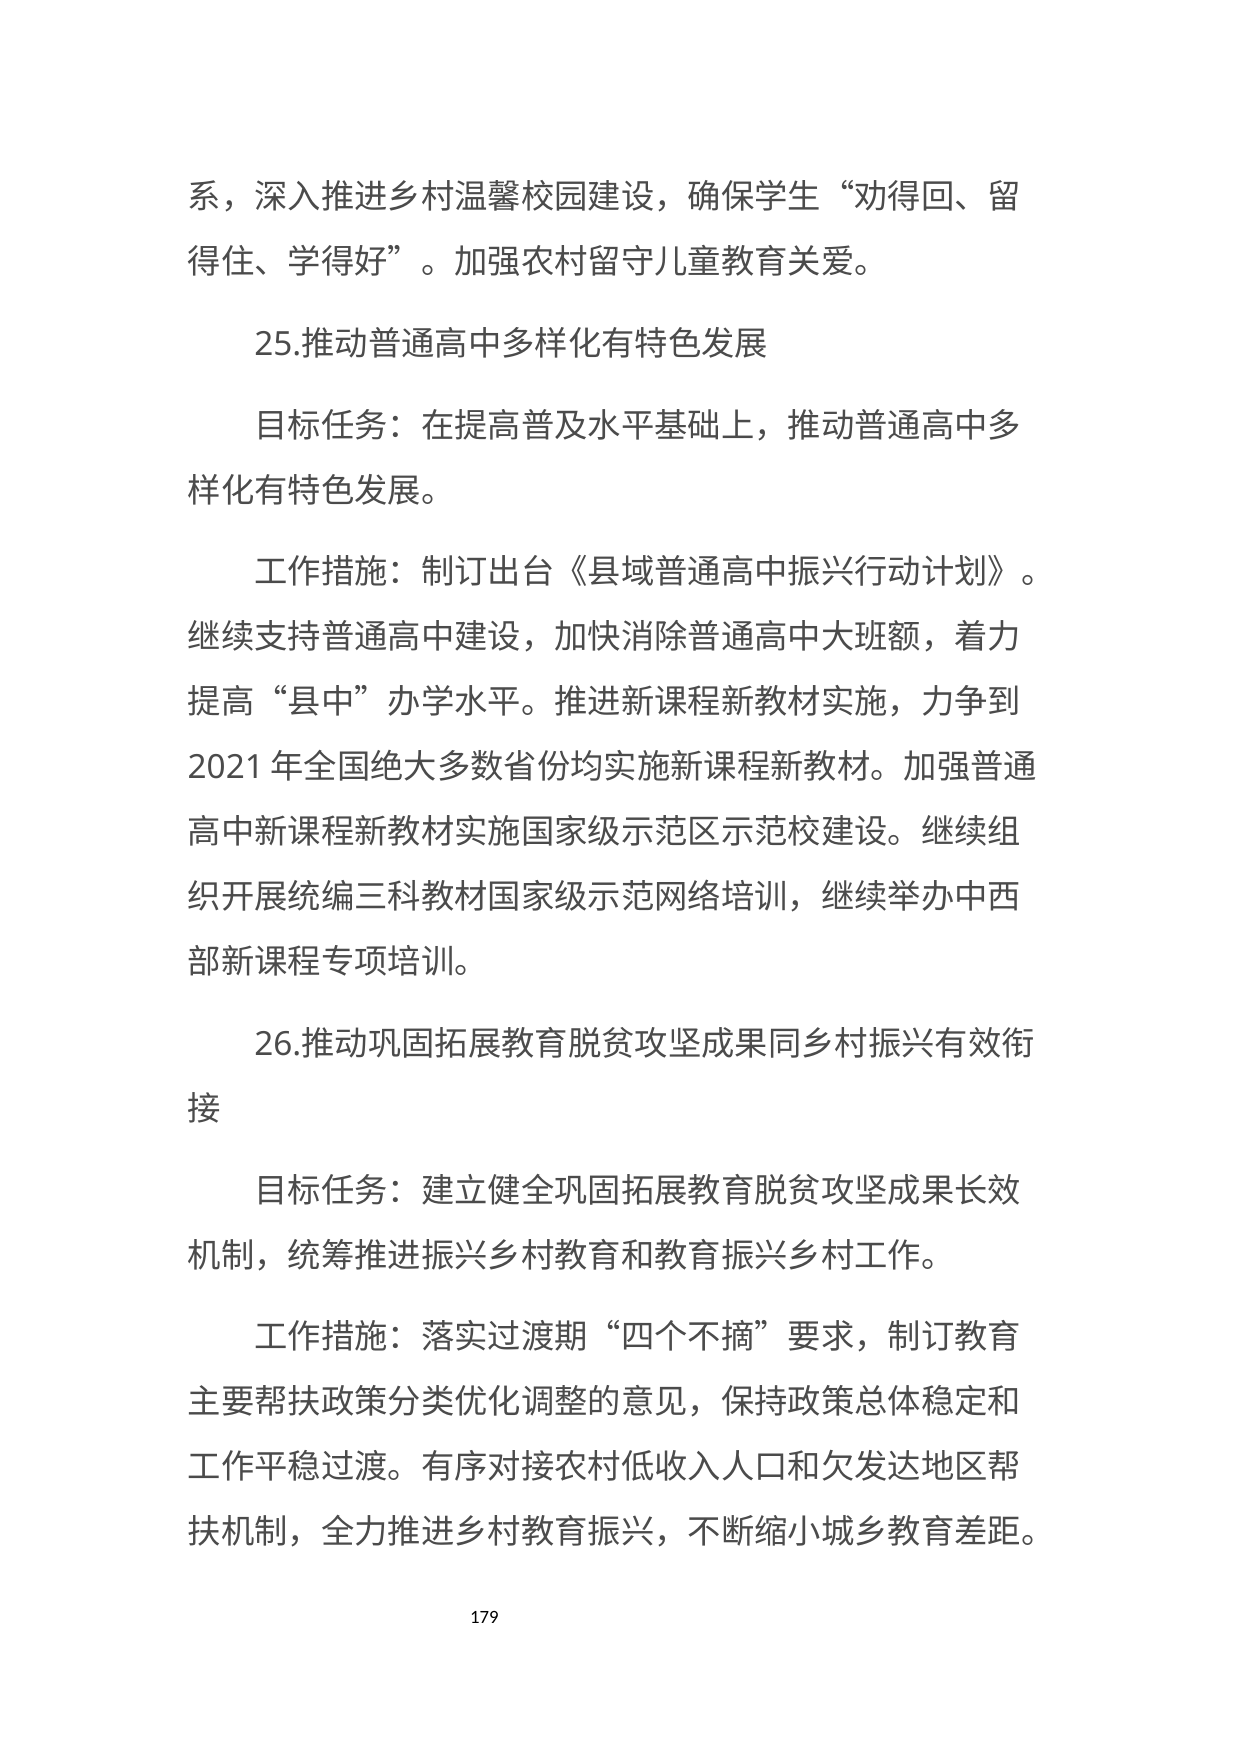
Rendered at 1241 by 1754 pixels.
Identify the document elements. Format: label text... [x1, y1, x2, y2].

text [187, 162, 1053, 292]
text 目标任务：在提高普及水平基础上，推动普通高中多样化有特色发展。 [187, 390, 1053, 520]
text 26.推动巩固拓展教育脱贫攻坚成果同乡村振兴有效衔接 [187, 1009, 1053, 1139]
text 目标任务：建立健全巩固拓展教育脱贫攻坚成果长效机制，统筹推进振兴乡村教育和教育振兴乡村工作。 [187, 1155, 1053, 1285]
text 工作措施：制订出台《县域普通高中振兴行动计划》。继续支持普通高中建设，加快消除普通高中大班额，着力提高“县中”办学水平。推进新课程新教材实施，力争到2021年全国绝大多数省份均实施新课程新教材。加强普通高中新课程新教材实施国家级示范区示范校建设。继续组织开展统编三科教材国家级示范网络培训，继续举办中西部新课程专项培训。 [187, 537, 1053, 992]
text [187, 1302, 1053, 1562]
text 25.推动普通高中多样化有特色发展 [187, 309, 1053, 374]
